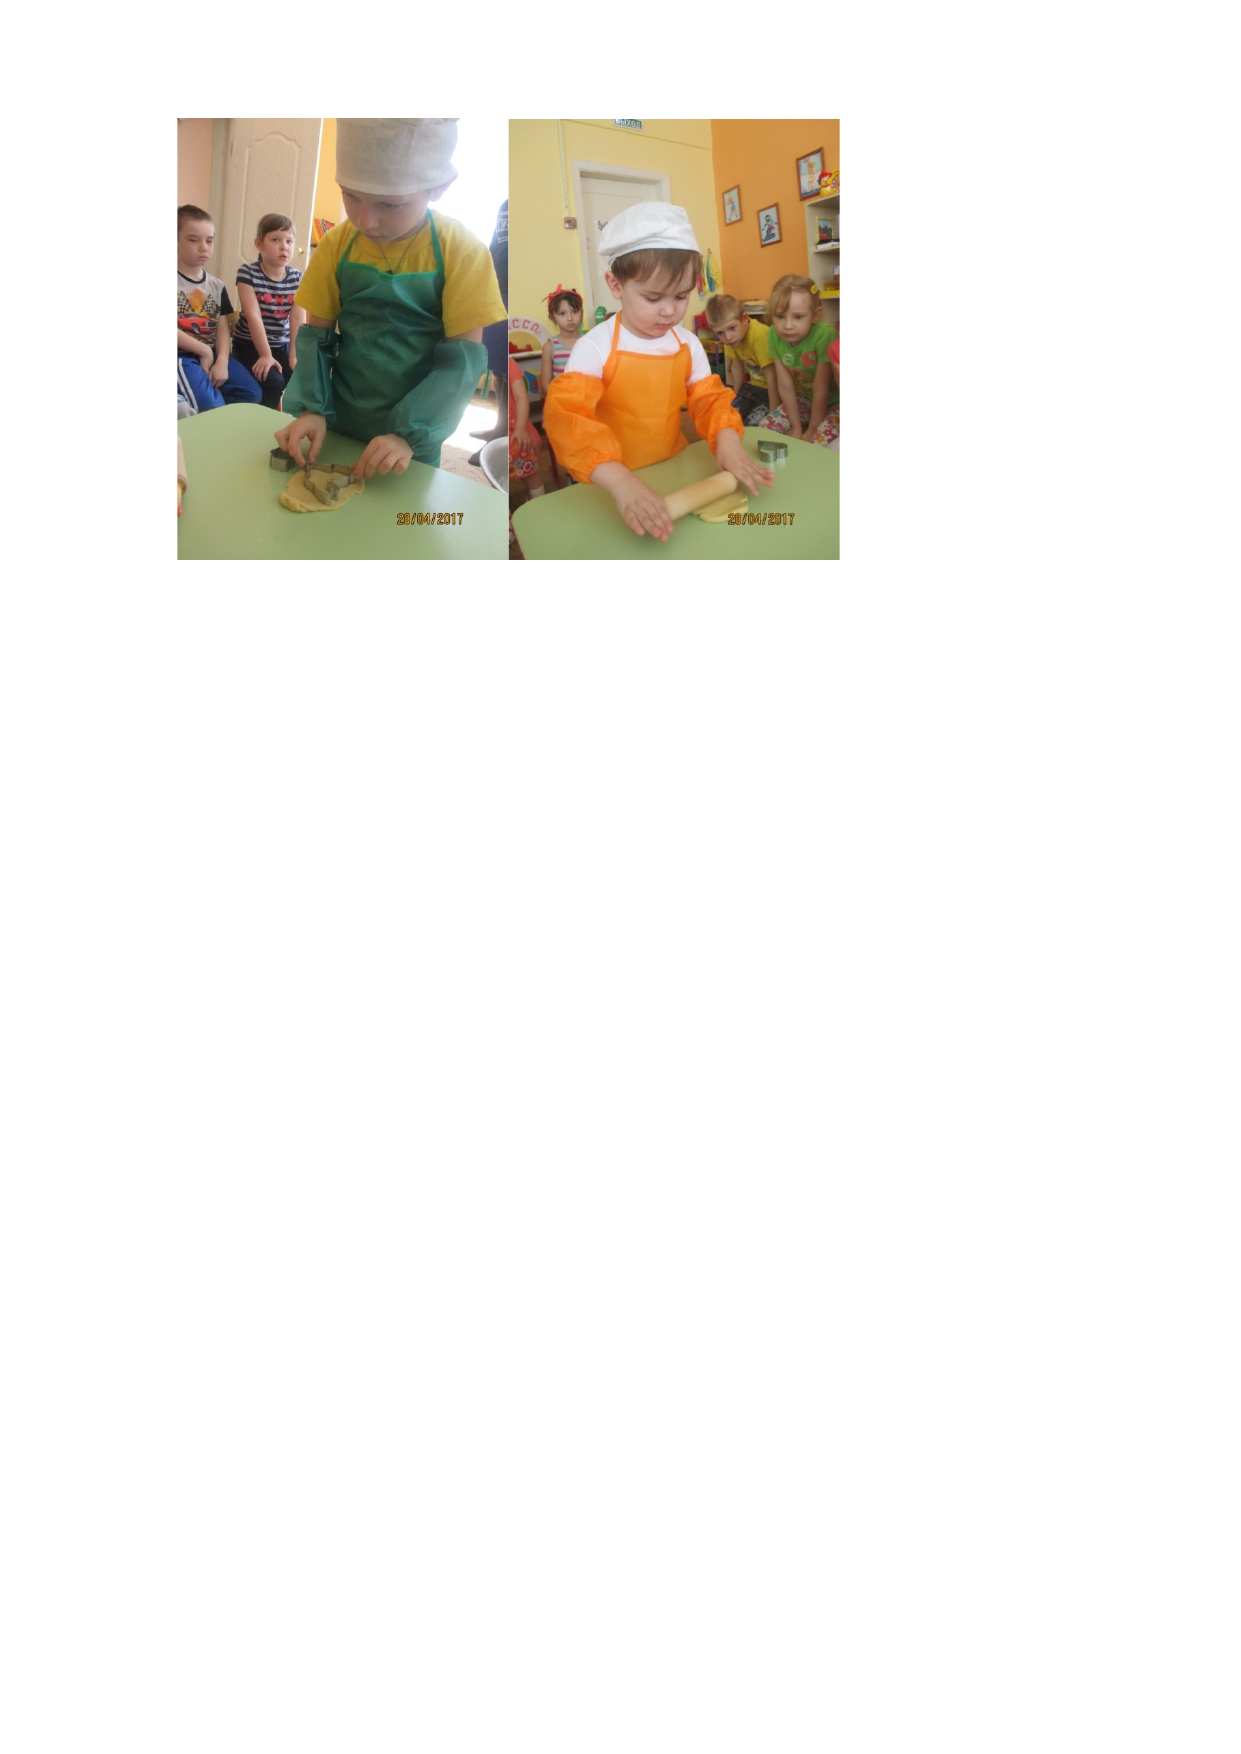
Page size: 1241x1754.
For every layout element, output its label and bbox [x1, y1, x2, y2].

picture [177, 118, 840, 560]
